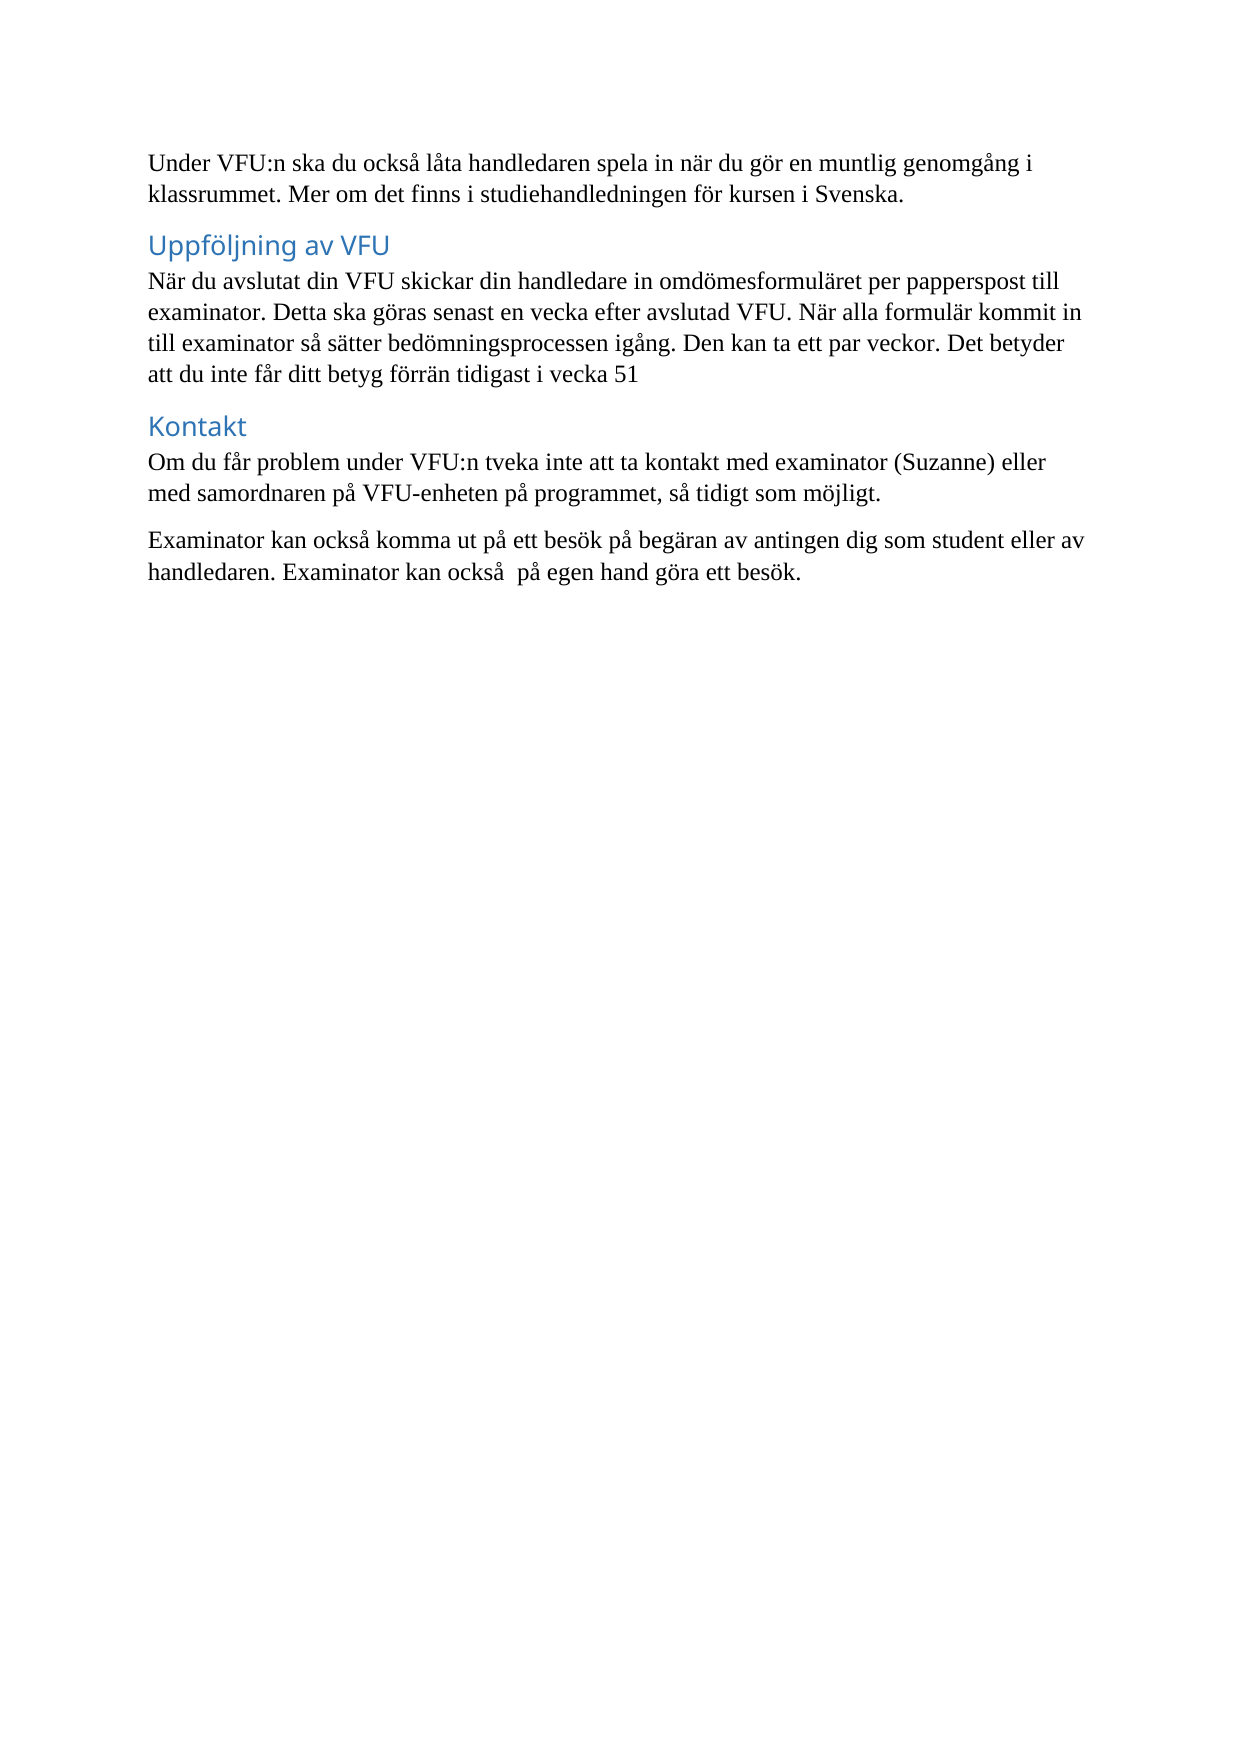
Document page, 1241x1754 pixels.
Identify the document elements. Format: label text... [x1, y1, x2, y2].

subtitle Uppföljning av VFU [148, 226, 1093, 263]
text Om du får problem under VFU:n tveka inte att ta kontakt med examinator (Suzanne) eller med samordnaren på VFU-enheten på programmet, så tidigt som möjligt. [148, 447, 1093, 507]
text När du avslutat din VFU skickar din handledare in omdömesformuläret per papperspost till examinator. Detta ska göras senast en vecka efter avslutad VFU. När alla formulär kommit in till examinator så sätter bedömningsprocessen igång. Den kan ta ett par veckor. Det betyder att du inte får ditt betyg förrän tidigast i vecka 51 [148, 266, 1093, 388]
subtitle Kontakt [148, 407, 1093, 444]
text Under VFU:n ska du också låta handledaren spela in när du gör en muntlig genomgång i klassrummet. Mer om det finns i studiehandledningen för kursen i Svenska. [148, 148, 1093, 207]
text Examinator kan också komma ut på ett besök på begäran av antingen dig som student eller av handledaren. Examinator kan också på egen hand göra ett besök. [148, 526, 1093, 585]
